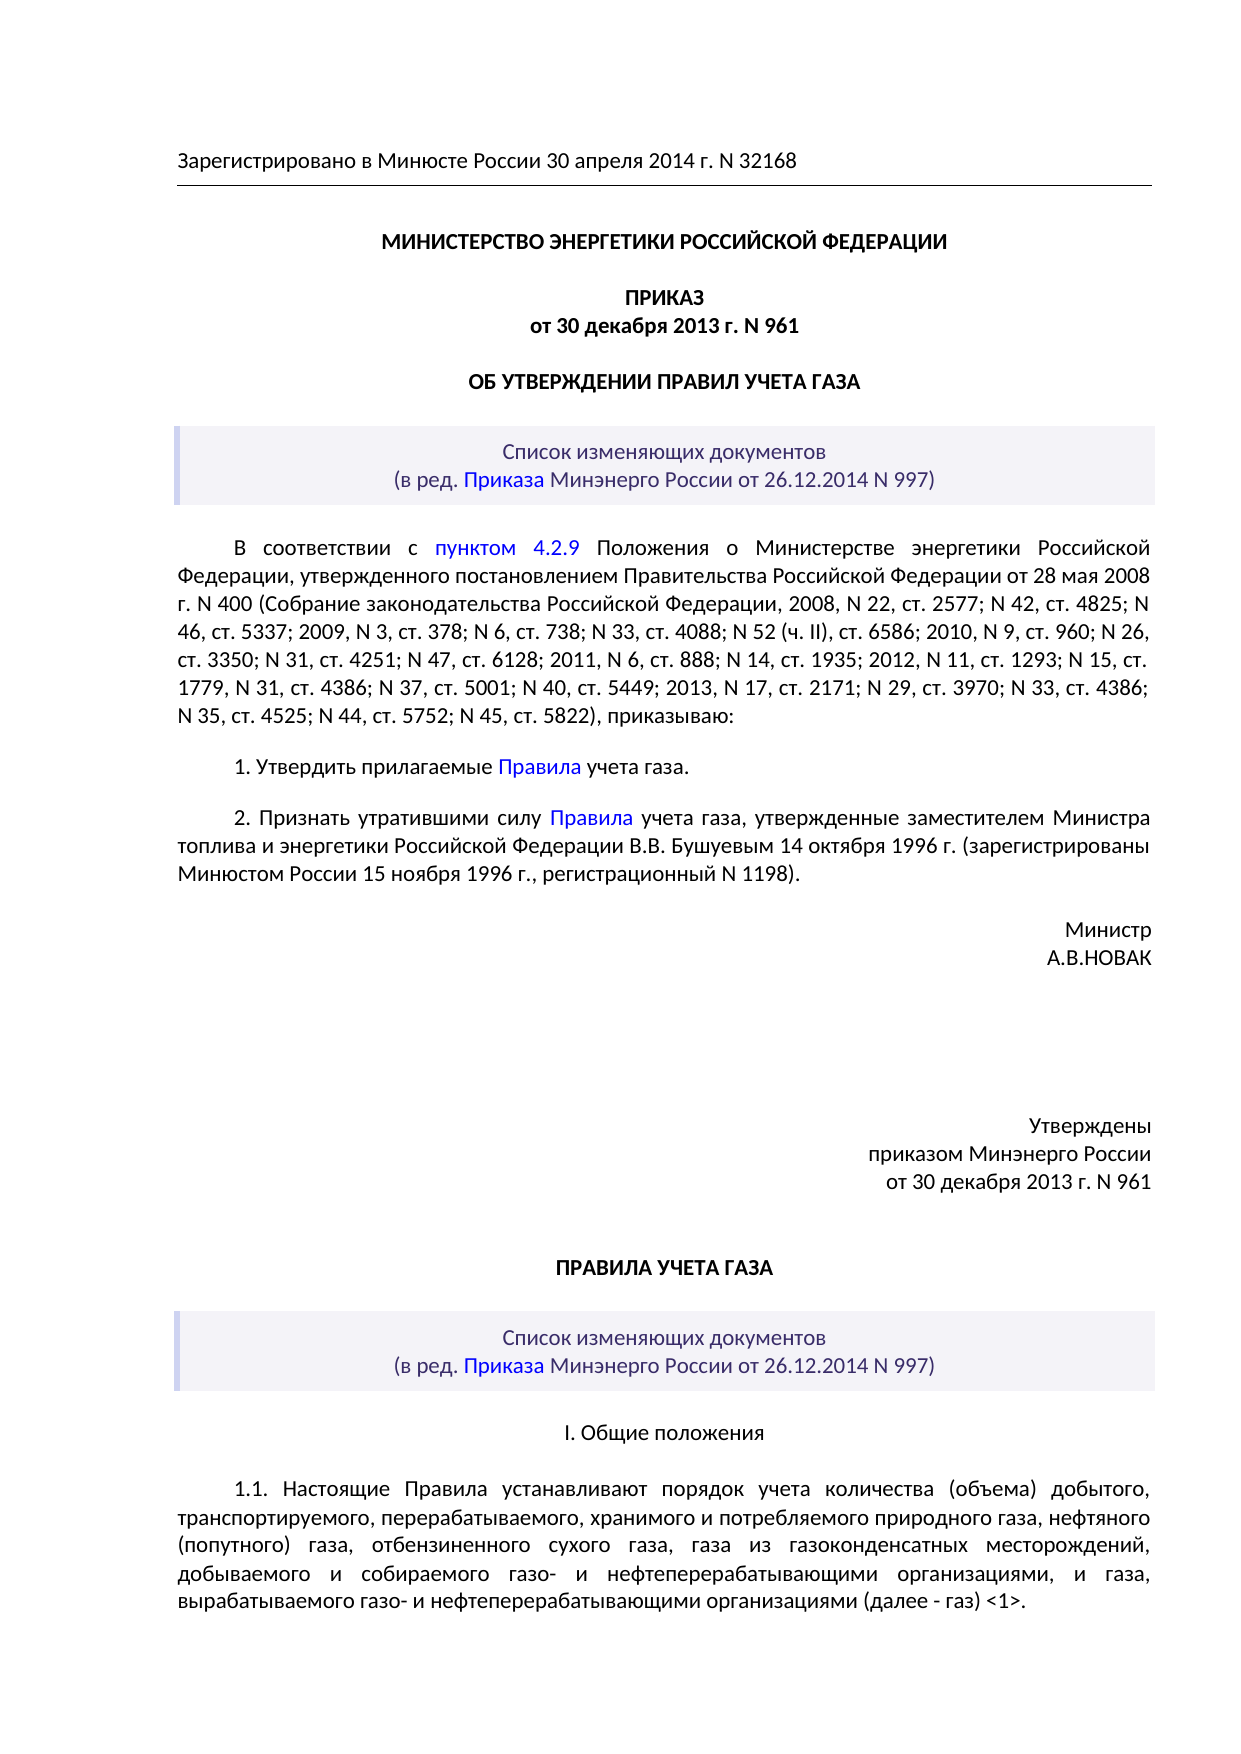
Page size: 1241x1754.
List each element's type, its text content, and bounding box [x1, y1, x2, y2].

title МИНИСТЕРСТВО ЭНЕРГЕТИКИ РОССИЙСКОЙ ФЕДЕРАЦИИ [177, 227, 1152, 255]
table_header Список изменяющих документов (в ред. Приказа Минэнерго России от 26.12.2014 N 997) [180, 426, 1149, 505]
text 1. Утвердить прилагаемые Правила учета газа. [177, 752, 1152, 780]
text приказом Минэнерго России [177, 1139, 1152, 1167]
title от 30 декабря 2013 г. N 961 [177, 311, 1152, 339]
text А.В.НОВАК [177, 943, 1152, 971]
title ПРИКАЗ [177, 283, 1152, 311]
text 2. Признать утратившими силу Правила учета газа, утвержденные заместителем Министра топлива и энергетики Российской Федерации В.В. Бушуевым 14 октября 1996 г. (зарегистрированы Минюстом России 15 ноября 1996 г., регистрационный N 1198). [177, 803, 1152, 887]
title ПРАВИЛА УЧЕТА ГАЗА [177, 1253, 1152, 1281]
title ОБ УТВЕРЖДЕНИИ ПРАВИЛ УЧЕТА ГАЗА [177, 367, 1152, 395]
text Утверждены [177, 1111, 1152, 1139]
text Министр [177, 915, 1152, 943]
text от 30 декабря 2013 г. N 961 [177, 1167, 1152, 1195]
text Зарегистрировано в Минюсте России 30 апреля 2014 г. N 32168 [177, 146, 1152, 174]
text 1.1. Настоящие Правила устанавливают порядок учета количества (объема) добытого, транспортируемого, перерабатываемого, хранимого и потребляемого природного газа, нефтяного (попутного) газа, отбензиненного сухого газа, газа из газоконденсатных месторождений, добываемого и собираемого газо- и нефтеперерабатывающими организациями, и газа, вырабатываемого газо- и нефтеперерабатывающими организациями (далее - газ) <1>. [177, 1474, 1152, 1615]
text I. Общие положения [177, 1418, 1152, 1447]
text В соответствии с пунктом 4.2.9 Положения о Министерстве энергетики Российской Федерации, утвержденного постановлением Правительства Российской Федерации от 28 мая 2008 г. N 400 (Собрание законодательства Российской Федерации, 2008, N 22, ст. 2577; N 42, ст. 4825; N 46, ст. 5337; 2009, N 3, ст. 378; N 6, ст. 738; N 33, ст. 4088; N 52 (ч. II), ст. 6586; 2010, N 9, ст. 960; N 26, ст. 3350; N 31, ст. 4251; N 47, ст. 6128; 2011, N 6, ст. 888; N 14, ст. 1935; 2012, N 11, ст. 1293; N 15, ст. 1779, N 31, ст. 4386; N 37, ст. 5001; N 40, ст. 5449; 2013, N 17, ст. 2171; N 29, ст. 3970; N 33, ст. 4386; N 35, ст. 4525; N 44, ст. 5752; N 45, ст. 5822), приказываю: [177, 533, 1152, 729]
table_header Список изменяющих документов (в ред. Приказа Минэнерго России от 26.12.2014 N 997) [180, 1311, 1149, 1391]
